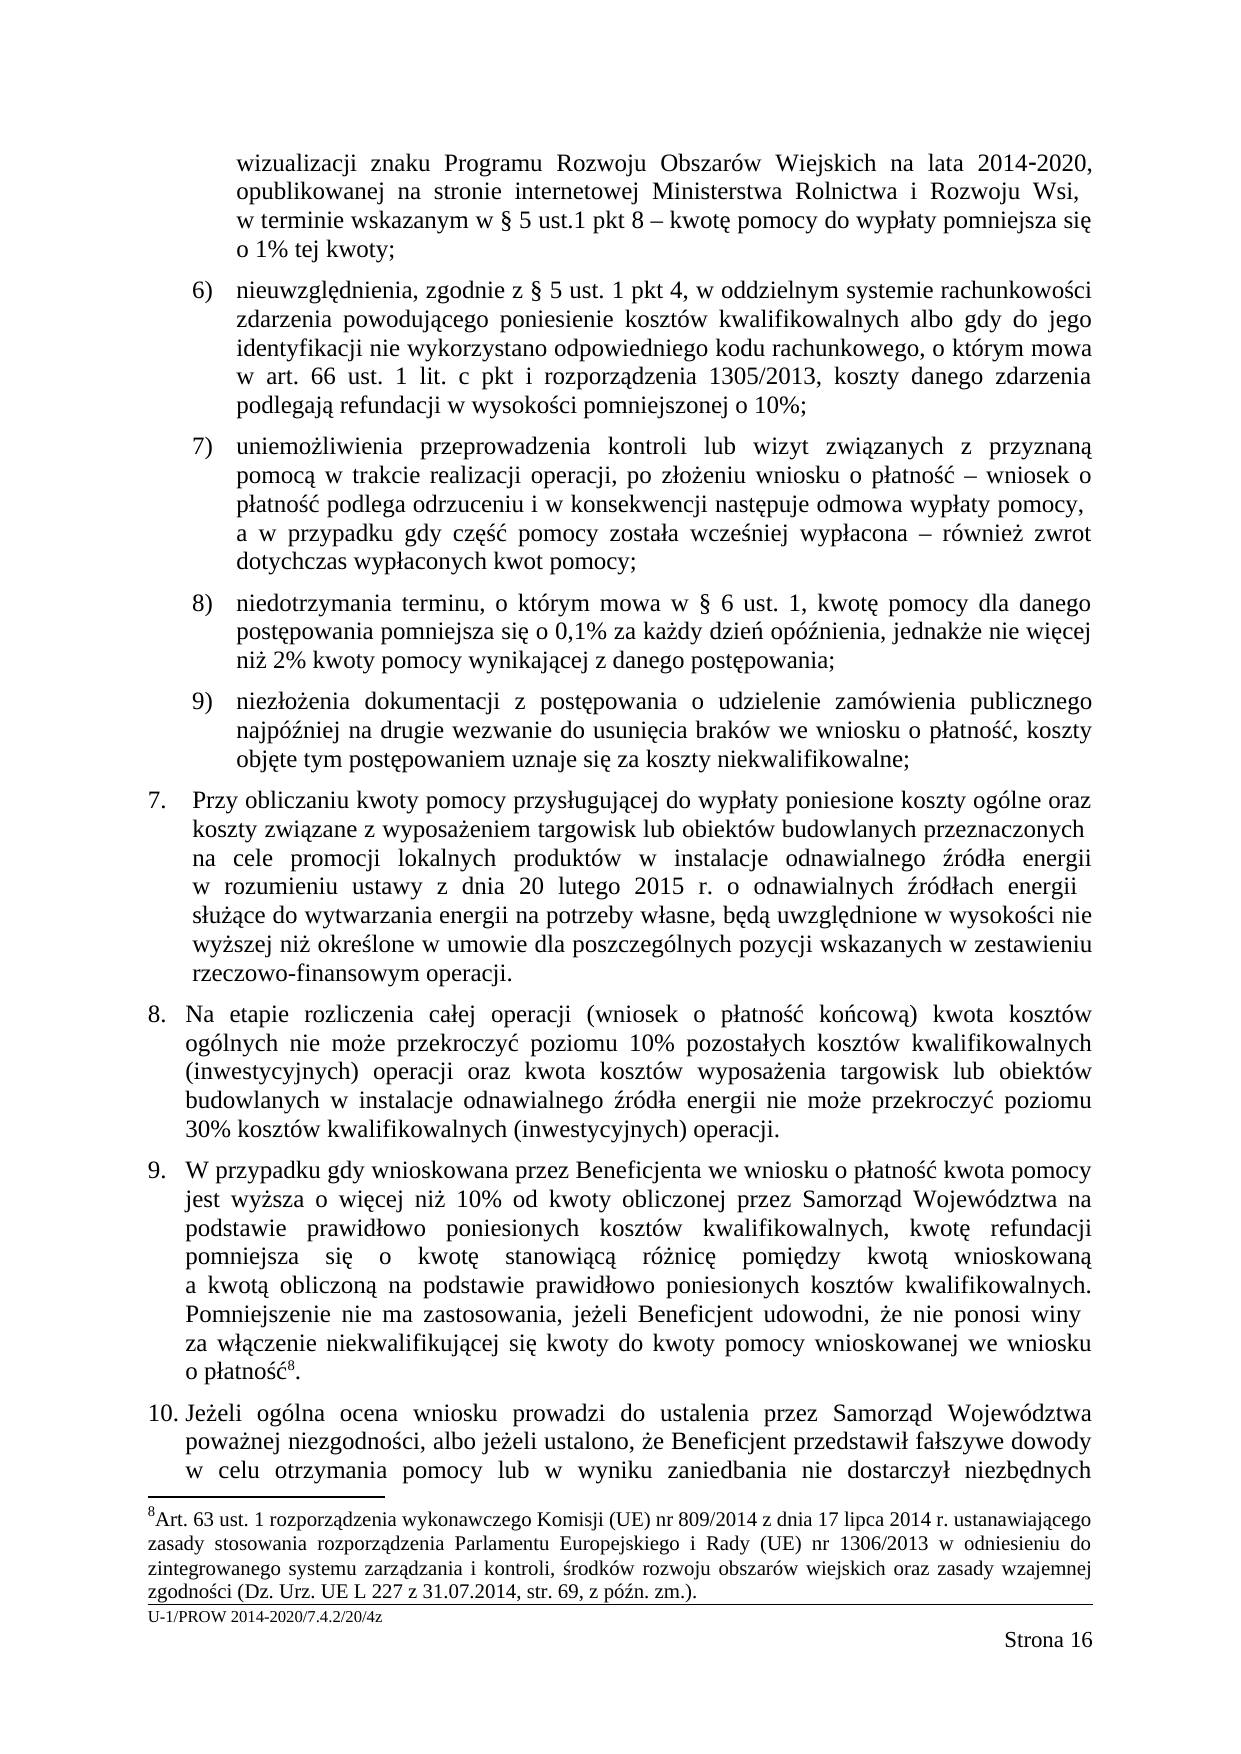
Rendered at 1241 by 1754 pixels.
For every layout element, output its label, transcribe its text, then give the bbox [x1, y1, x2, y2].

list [148, 1398, 1093, 1484]
text uniemożliwienia przeprowadzenia kontroli lub wizyt związanych z przyznaną pomocą w trakcie realizacji operacji, po złożeniu wniosku o płatność – wniosek o płatność podlega odrzuceniu i w konsekwencji następuje odmowa wypłaty pomocy, a w przypadku gdy część pomocy została wcześniej wypłacona – również zwrot dotychczas wypłaconych kwot pomocy; [192, 431, 1093, 575]
text niedotrzymania terminu, o którym mowa w § 6 ust. 1, kwotę pomocy dla danego postępowania pomniejsza się o 0,1% za każdy dzień opóźnienia, jednakże nie więcej niż 2% kwoty pomocy wynikającej z danego postępowania; [192, 588, 1093, 674]
text niezłożenia dokumentacji z postępowania o udzielenie zamówienia publicznego najpóźniej na drugie wezwanie do usunięcia braków we wniosku o płatność, koszty objęte tym postępowaniem uznaje się za koszty niekwalifikowalne; [192, 686, 1093, 773]
text nieuwzględnienia, zgodnie z § 5 ust. 1 pkt 4, w oddzielnym systemie rachunkowości zdarzenia powodującego poniesienie kosztów kwalifikowalnych albo gdy do jego identyfikacji nie wykorzystano odpowiedniego kodu rachunkowego, o którym mowa w art. 66 ust. 1 lit. c pkt i rozporządzenia 1305/2013, koszty danego zdarzenia podlegają refundacji w wysokości pomniejszonej o 10%; [192, 275, 1093, 419]
list Na etapie rozliczenia całej operacji (wniosek o płatność końcową) kwota kosztów ogólnych nie może przekroczyć poziomu 10% pozostałych kosztów kwalifikowalnych (inwestycyjnych) operacji oraz kwota kosztów wyposażenia targowisk lub obiektów budowlanych w instalacje odnawialnego źródła energii nie może przekroczyć poziomu 30% kosztów kwalifikowalnych (inwestycyjnych) operacji. [148, 999, 1093, 1143]
list W przypadku gdy wnioskowana przez Beneficjenta we wniosku o płatność kwota pomocy jest wyższa o więcej niż 10% od kwoty obliczonej przez Samorząd Województwa na podstawie prawidłowo poniesionych kosztów kwalifikowalnych, kwotę refundacji pomniejsza się o kwotę stanowiącą różnicę pomiędzy kwotą wnioskowaną a kwotą obliczoną na podstawie prawidłowo poniesionych kosztów kwalifikowalnych. Pomniejszenie nie ma zastosowania, jeżeli Beneficjent udowodni, że nie ponosi winy za włączenie niekwalifikującej się kwoty do kwoty pomocy wnioskowanej we wniosku o płatność. [148, 1155, 1093, 1385]
list Przy obliczaniu kwoty pomocy przysługującej do wypłaty poniesione koszty ogólne oraz koszty związane z wyposażeniem targowisk lub obiektów budowlanych przeznaczonych na cele promocji lokalnych produktów w instalacje odnawialnego źródła energii w rozumieniu ustawy z dnia 20 lutego 2015 r. o odnawialnych źródłach energii służące do wytwarzania energii na potrzeby własne, będą uwzględnione w wysokości nie wyższej niż określone w umowie dla poszczególnych pozycji wskazanych w zestawieniu rzeczowo-finansowym operacji. [148, 785, 1093, 986]
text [192, 148, 1093, 263]
